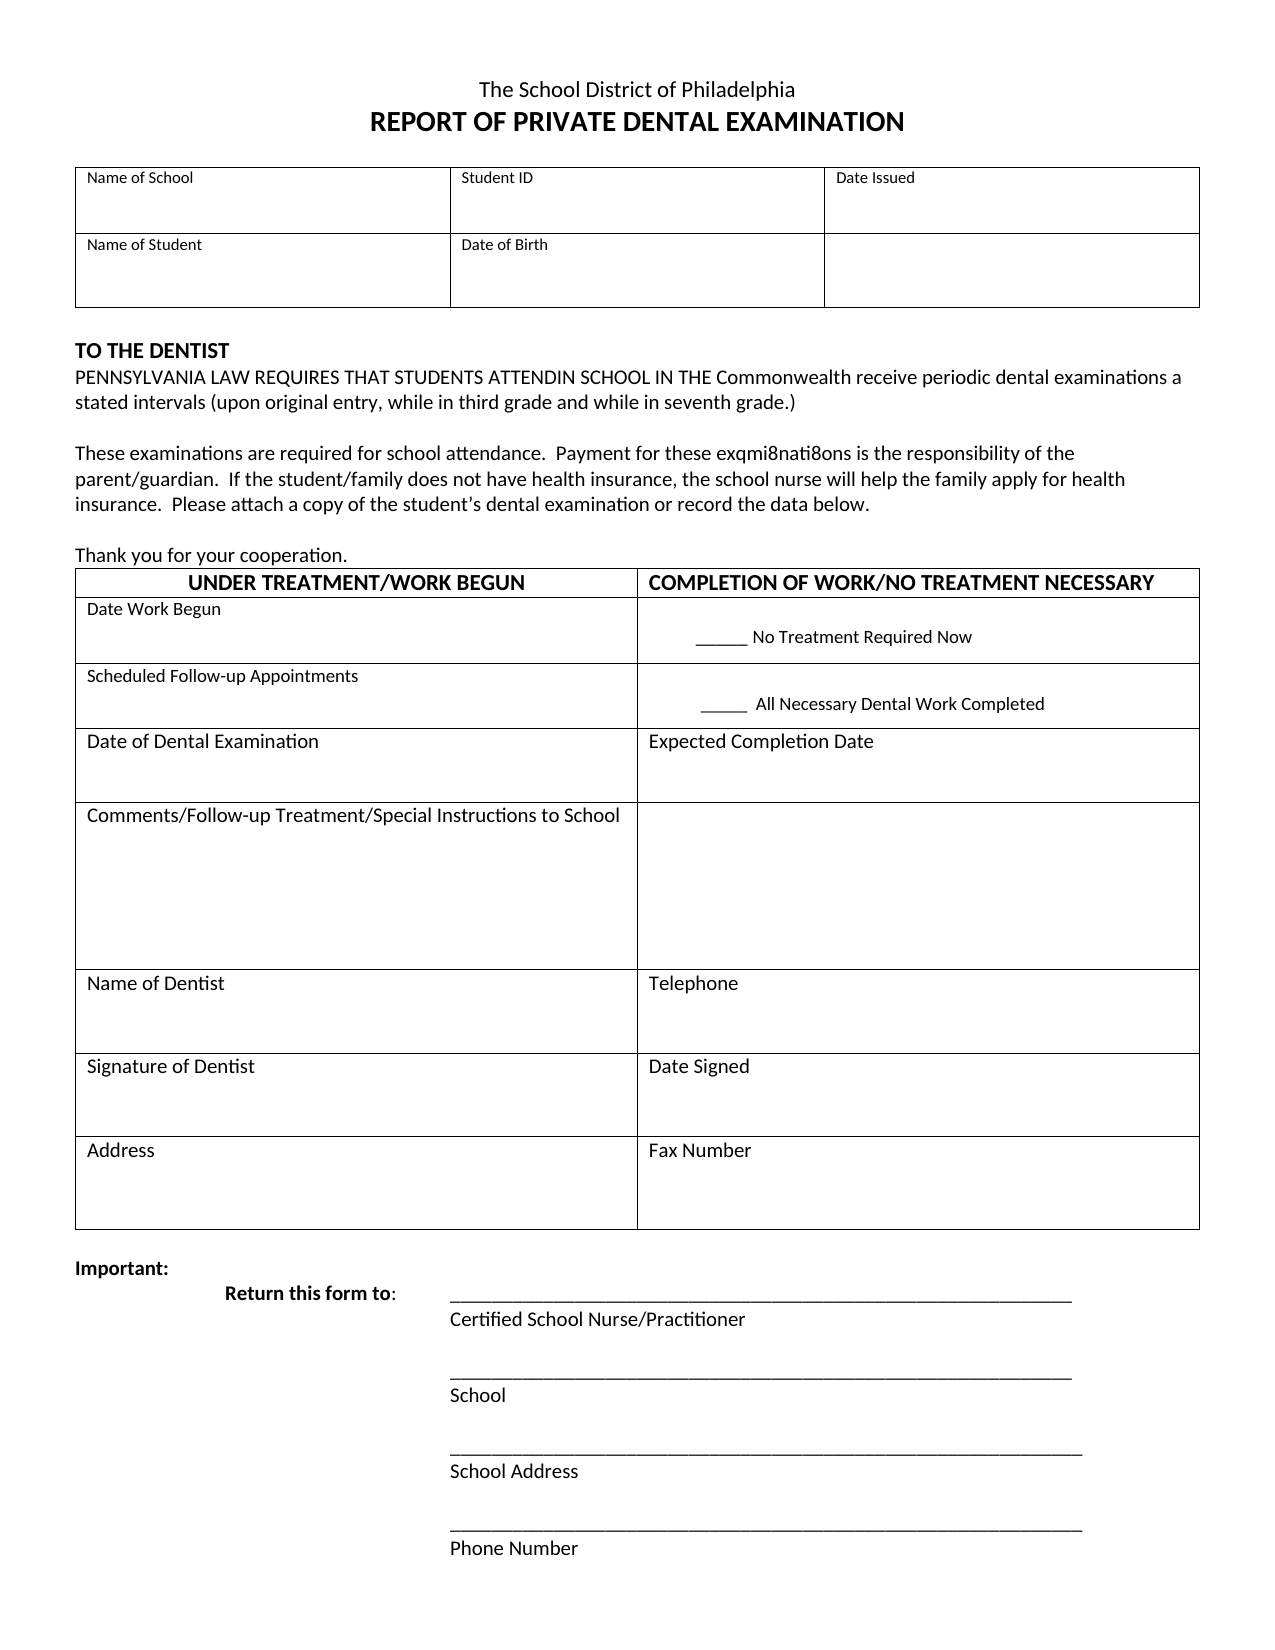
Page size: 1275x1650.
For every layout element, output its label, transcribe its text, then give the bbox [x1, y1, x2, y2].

text Thank you for your cooperation. [75, 542, 1200, 567]
text School [75, 1382, 1200, 1408]
text _____________________________________________________________ [75, 1433, 1200, 1458]
table_cell Date of Birth [451, 234, 824, 307]
table_cell Comments/Follow-up Treatment/Special Instructions to School [76, 803, 637, 969]
text PENNSYLVANIA LAW REQUIRES THAT STUDENTS ATTENDIN SCHOOL IN THE Commonwealth receive periodic dental examinations a stated intervals (upon original entry, while in third grade and while in seventh grade.) [75, 364, 1200, 415]
text Certified School Nurse/Practitioner [75, 1306, 1200, 1331]
table_cell Date Work Begun [76, 598, 637, 663]
table_cell Expected Completion Date [638, 729, 1199, 802]
table_cell _____ No Treatment Required Now [638, 598, 1199, 663]
text School Address [75, 1458, 1200, 1484]
text TO THE DENTIST [75, 336, 1200, 364]
table_cell Address [76, 1137, 637, 1229]
table_cell [638, 803, 1199, 969]
table_cell _____ All Necessary Dental Work Completed [638, 664, 1199, 728]
text Important: [75, 1255, 1200, 1281]
table_header Name of School [76, 168, 450, 233]
table_cell Signature of Dentist [76, 1054, 637, 1136]
text ____________________________________________________________ [75, 1357, 1200, 1382]
table_cell Name of Student [76, 234, 450, 307]
table_cell Date of Dental Examination [76, 729, 637, 802]
text The School District of Philadelphia [75, 75, 1200, 103]
table_header Student ID [451, 168, 824, 233]
table_cell Scheduled Follow-up Appointments [76, 664, 637, 728]
table_cell Fax Number [638, 1137, 1199, 1229]
table_header UNDER TREATMENT/WORK BEGUN [76, 569, 637, 597]
table_cell Date Signed [638, 1054, 1199, 1136]
text _____________________________________________________________ [75, 1509, 1200, 1535]
text Return this form to: ____________________________________________________________ [75, 1281, 1200, 1306]
text Phone Number [75, 1535, 1200, 1560]
table_header COMPLETION OF WORK/NO TREATMENT NECESSARY [638, 569, 1199, 597]
table_cell Name of Dentist [76, 970, 637, 1053]
table_cell Telephone [638, 970, 1199, 1053]
text REPORT OF PRIVATE DENTAL EXAMINATION [75, 103, 1200, 139]
table_header Date Issued [825, 168, 1199, 233]
text These examinations are required for school attendance. Payment for these exqmi8nati8ons is the responsibility of the parent/guardian. If the student/family does not have health insurance, the school nurse will help the family apply for health insurance. Please attach a copy of the student’s dental examination or record the data below. [75, 440, 1200, 517]
table_cell [825, 234, 1199, 307]
